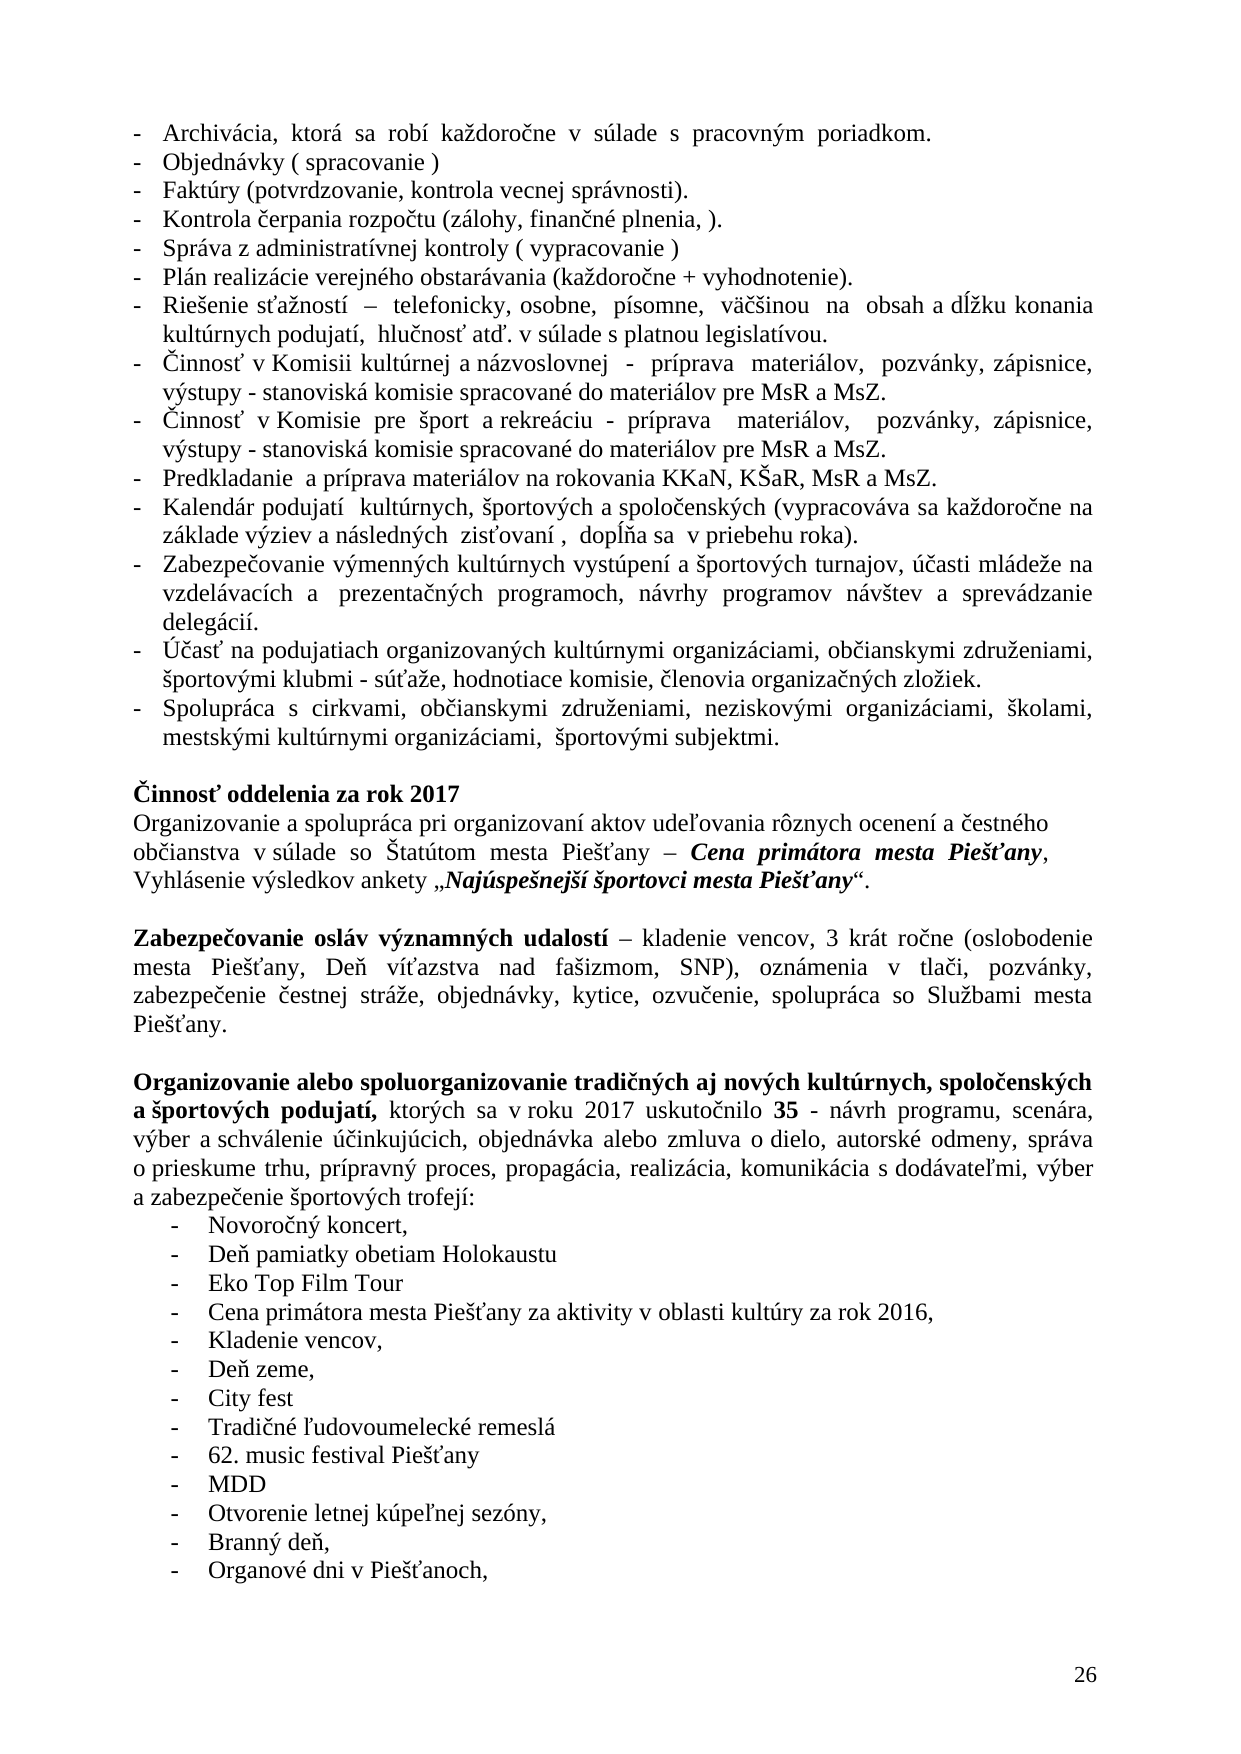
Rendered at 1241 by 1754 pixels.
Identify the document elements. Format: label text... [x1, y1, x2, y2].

list MDD [170, 1469, 1093, 1498]
list Organové dni v Piešťanoch, [170, 1556, 1093, 1584]
list Riešenie sťažností – telefonicky, osobne, písomne, väčšinou na obsah a dĺžku konania kultúrnych podujatí, hlučnosť atď. v súlade s platnou legislatívou. [133, 291, 1093, 348]
list Objednávky ( spracovanie ) [133, 147, 1093, 176]
list Eko Top Film Tour [170, 1268, 1093, 1297]
list City fest [170, 1383, 1093, 1412]
list Cena primátora mesta Piešťany za aktivity v oblasti kultúry za rok 2016, [170, 1297, 1093, 1326]
list Otvorenie letnej kúpeľnej sezóny, [170, 1498, 1093, 1527]
list Predkladanie a príprava materiálov na rokovania KKaN, KŠaR, MsR a MsZ. [133, 463, 1093, 492]
list Účasť na podujatiach organizovaných kultúrnymi organizáciami, občianskymi združeniami, športovými klubmi - súťaže, hodnotiace komisie, členovia organizačných zložiek. [133, 636, 1093, 693]
list Spolupráca s cirkvami, občianskymi združeniami, neziskovými organizáciami, školami, mestskými kultúrnymi organizáciami, športovými subjektmi. [133, 693, 1093, 751]
list Zabezpečovanie výmenných kultúrnych vystúpení a športových turnajov, účasti mládeže na vzdelávacích a prezentačných programoch, návrhy programov návštev a sprevádzanie delegácií. [133, 549, 1093, 636]
list Činnosť v Komisie pre šport a rekreáciu - príprava materiálov, pozvánky, zápisnice, výstupy - stanoviská komisie spracované do materiálov pre MsR a MsZ. [133, 406, 1093, 463]
list Faktúry (potvrdzovanie, kontrola vecnej správnosti). [133, 176, 1093, 204]
text Organizovanie alebo spoluorganizovanie tradičných aj nových kultúrnych, spoločenských a športových podujatí, ktorých sa v roku 2017 uskutočnilo 35 - návrh programu, scenára, výber a schválenie účinkujúcich, objednávka alebo zmluva o dielo, autorské odmeny, správa o prieskume trhu, prípravný proces, propagácia, realizácia, komunikácia s dodávateľmi, výber a zabezpečenie športových trofejí: [133, 1067, 1093, 1211]
list Archivácia, ktorá sa robí každoročne v súlade s pracovným poriadkom. [133, 118, 1093, 147]
list 62. music festival Piešťany [170, 1441, 1093, 1469]
text Činnosť oddelenia za rok 2017 [133, 779, 1093, 808]
list Plán realizácie verejného obstarávania (každoročne + vyhodnotenie). [133, 262, 1093, 291]
list Branný deň, [170, 1527, 1093, 1556]
list Správa z administratívnej kontroly ( vypracovanie ) [133, 233, 1093, 262]
list Tradičné ľudovoumelecké remeslá [170, 1412, 1093, 1441]
text Organizovanie a spolupráca pri organizovaní aktov udeľovania rôznych ocenení a čestného občianstva v súlade so Štatútom mesta Piešťany – Cena primátora mesta Piešťany, Vyhlásenie výsledkov ankety „Najúspešnejší športovci mesta Piešťany“. [133, 808, 1048, 894]
list Činnosť v Komisii kultúrnej a názvoslovnej - príprava materiálov, pozvánky, zápisnice, výstupy - stanoviská komisie spracované do materiálov pre MsR a MsZ. [133, 348, 1093, 406]
list Kontrola čerpania rozpočtu (zálohy, finančné plnenia, ). [133, 204, 1093, 233]
list Kalendár podujatí kultúrnych, športových a spoločenských (vypracováva sa každoročne na základe výziev a následných zisťovaní , dopĺňa sa v priebehu roka). [133, 492, 1093, 549]
text Zabezpečovanie osláv významných udalostí – kladenie vencov, 3 krát ročne (oslobodenie mesta Piešťany, Deň víťazstva nad fašizmom, SNP), oznámenia v tlači, pozvánky, zabezpečenie čestnej stráže, objednávky, kytice, ozvučenie, spolupráca so Službami mesta Piešťany. [133, 923, 1093, 1038]
list Deň pamiatky obetiam Holokaustu [170, 1239, 1093, 1268]
list Novoročný koncert, [170, 1211, 1093, 1239]
list Kladenie vencov, [170, 1326, 1093, 1354]
list Deň zeme, [170, 1354, 1093, 1383]
